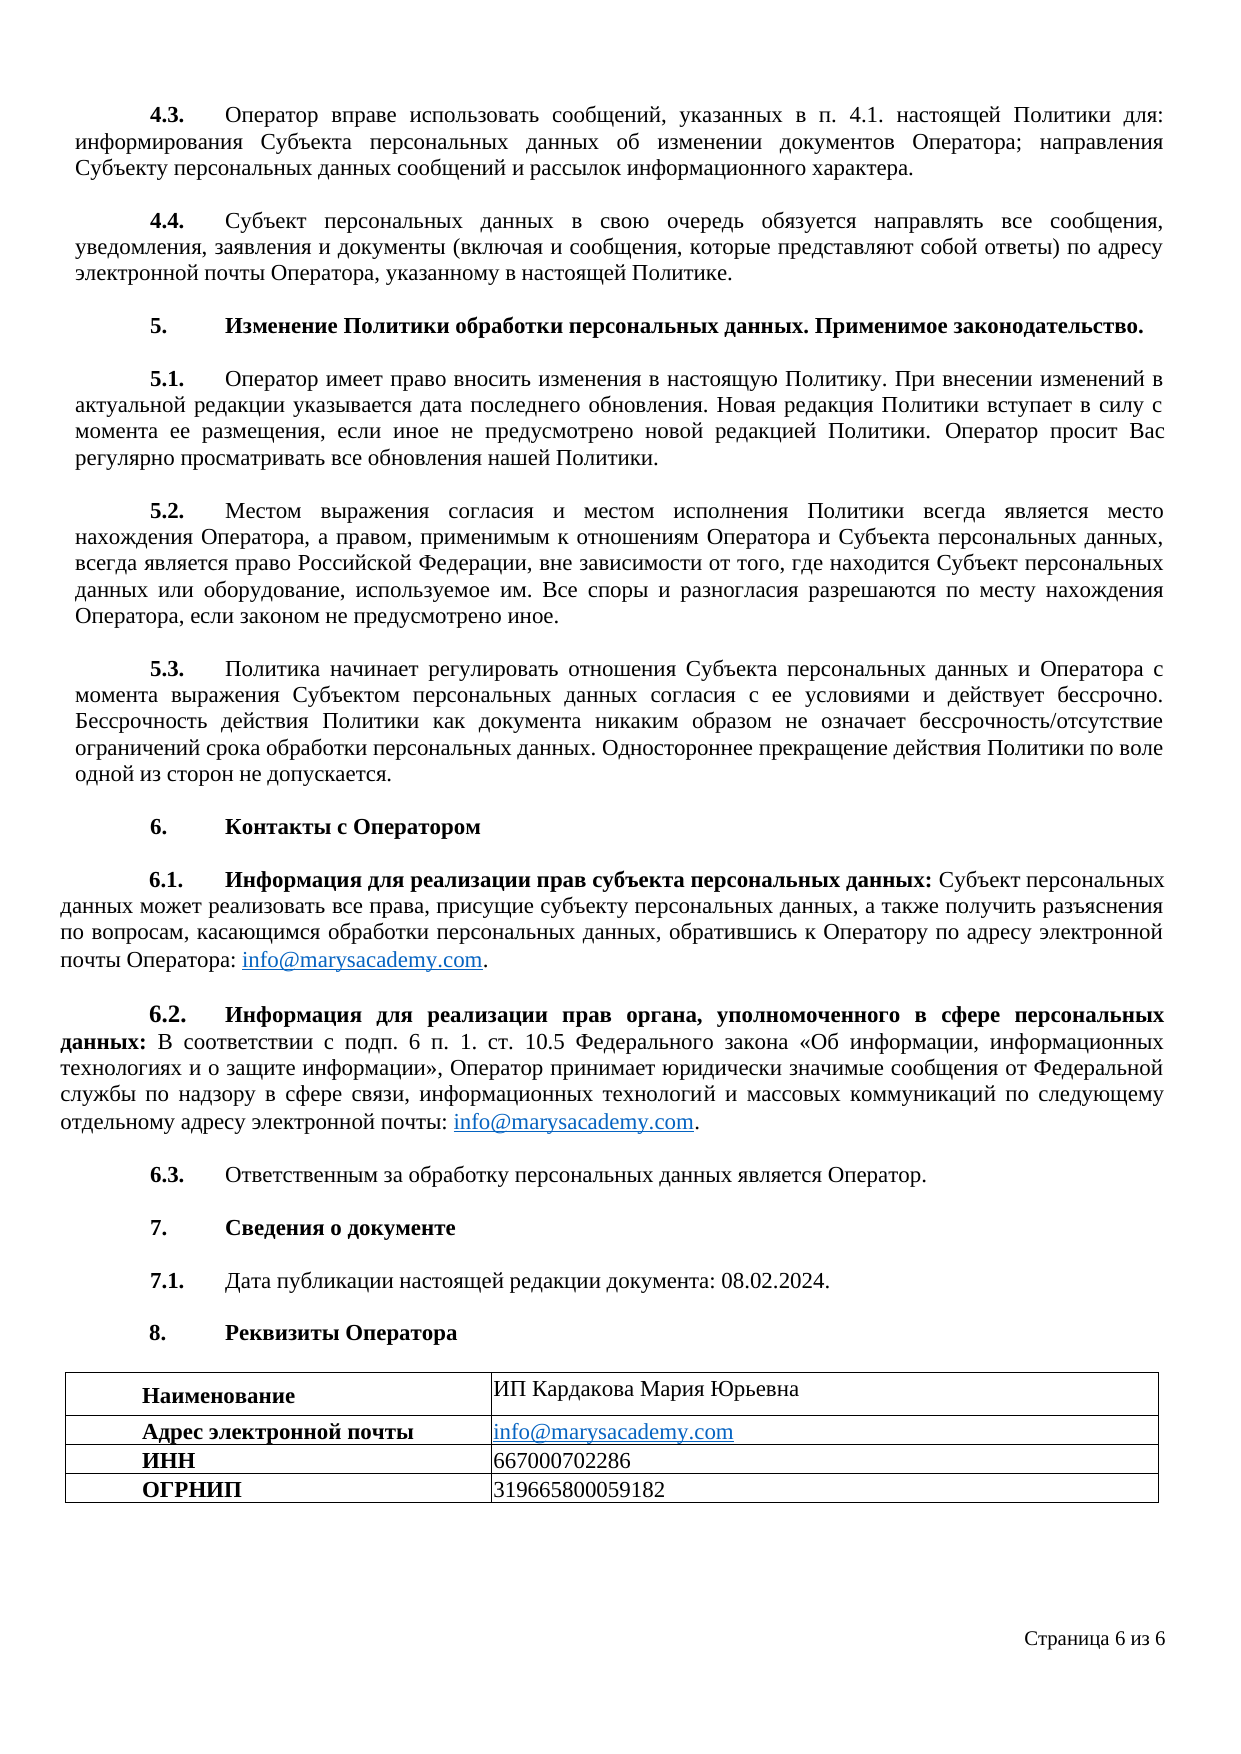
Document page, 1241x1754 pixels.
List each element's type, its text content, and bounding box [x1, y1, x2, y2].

list Политика начинает регулировать отношения Субъекта персональных данных и Оператора с момента выражения Субъектом персональных данных согласия с ее условиями и действует бессрочно. Бессрочность действия Политики как документа никаким образом не означает бессрочность/отсутствие ограничений срока обработки персональных данных. Одностороннее прекращение действия Политики по воле одной из сторон не допускается. [75, 655, 1165, 787]
table_header ИП Кардакова Мария Юрьевна [492, 1373, 1158, 1415]
list Реквизиты Оператора [149, 1319, 1165, 1346]
list Контакты с Оператором [75, 813, 1165, 839]
table_cell ИНН [66, 1445, 491, 1473]
table_cell info@marysacademy.com [492, 1416, 1158, 1444]
list Местом выражения согласия и местом исполнения Политики всегда является место нахождения Оператора, а правом, применимым к отношениям Оператора и Субъекта персональных данных, всегда является право Российской Федерации, вне зависимости от того, где находится Субъект персональных данных или оборудование, используемое им. Все споры и разногласия разрешаются по месту нахождения Оператора, если законом не предусмотрено иное. [75, 497, 1165, 628]
table_header Наименование [66, 1373, 491, 1415]
list Оператор имеет право вносить изменения в настоящую Политику. При внесении изменений в актуальной редакции указывается дата последнего обновления. Новая редакция Политики вступает в силу с момента ее размещения, если иное не предусмотрено новой редакцией Политики. Оператор просит Вас регулярно просматривать все обновления нашей Политики. [75, 365, 1165, 470]
table_cell ОГРНИП [66, 1474, 491, 1502]
list Изменение Политики обработки персональных данных. Применимое законодательство. [75, 312, 1165, 338]
list Субъект персональных данных в свою очередь обязуется направлять все сообщения, уведомления, заявления и документы (включая и сообщения, которые представляют собой ответы) по адресу электронной почты Оператора, указанному в настоящей Политике. [75, 207, 1165, 286]
list Сведения о документе [75, 1214, 1165, 1240]
list Информация для реализации прав органа, уполномоченного в сфере персональных данных: В соответствии с подп. 6 п. 1. ст. 10.5 Федерального закона «Об информации, информационных технологиях и о защите информации», Оператор принимает юридически значимые сообщения от Федеральной службы по надзору в сфере связи, информационных технологий и массовых коммуникаций по следующему отдельному адресу электронной почты: info@marysacademy.com. [60, 999, 1165, 1135]
list Дата публикации настоящей редакции документа: 08.02.2024. [75, 1267, 1165, 1293]
list Ответственным за обработку персональных данных является Оператор. [75, 1161, 1165, 1188]
table_cell 667000702286 [492, 1445, 1158, 1473]
table_cell 319665800059182 [492, 1474, 1158, 1502]
list Информация для реализации прав субъекта персональных данных: Субъект персональных данных может реализовать все права, присущие субъекту персональных данных, а также получить разъяснения по вопросам, касающимся обработки персональных данных, обратившись к Оператору по адресу электронной почты Оператора: info@marysacademy.com. [60, 866, 1165, 973]
list Оператор вправе использовать сообщений, указанных в п. 4.1. настоящей Политики для: информирования Субъекта персональных данных об изменении документов Оператора; направления Субъекту персональных данных сообщений и рассылок информационного характера. [75, 101, 1165, 180]
table_cell Адрес электронной почты [66, 1416, 491, 1444]
